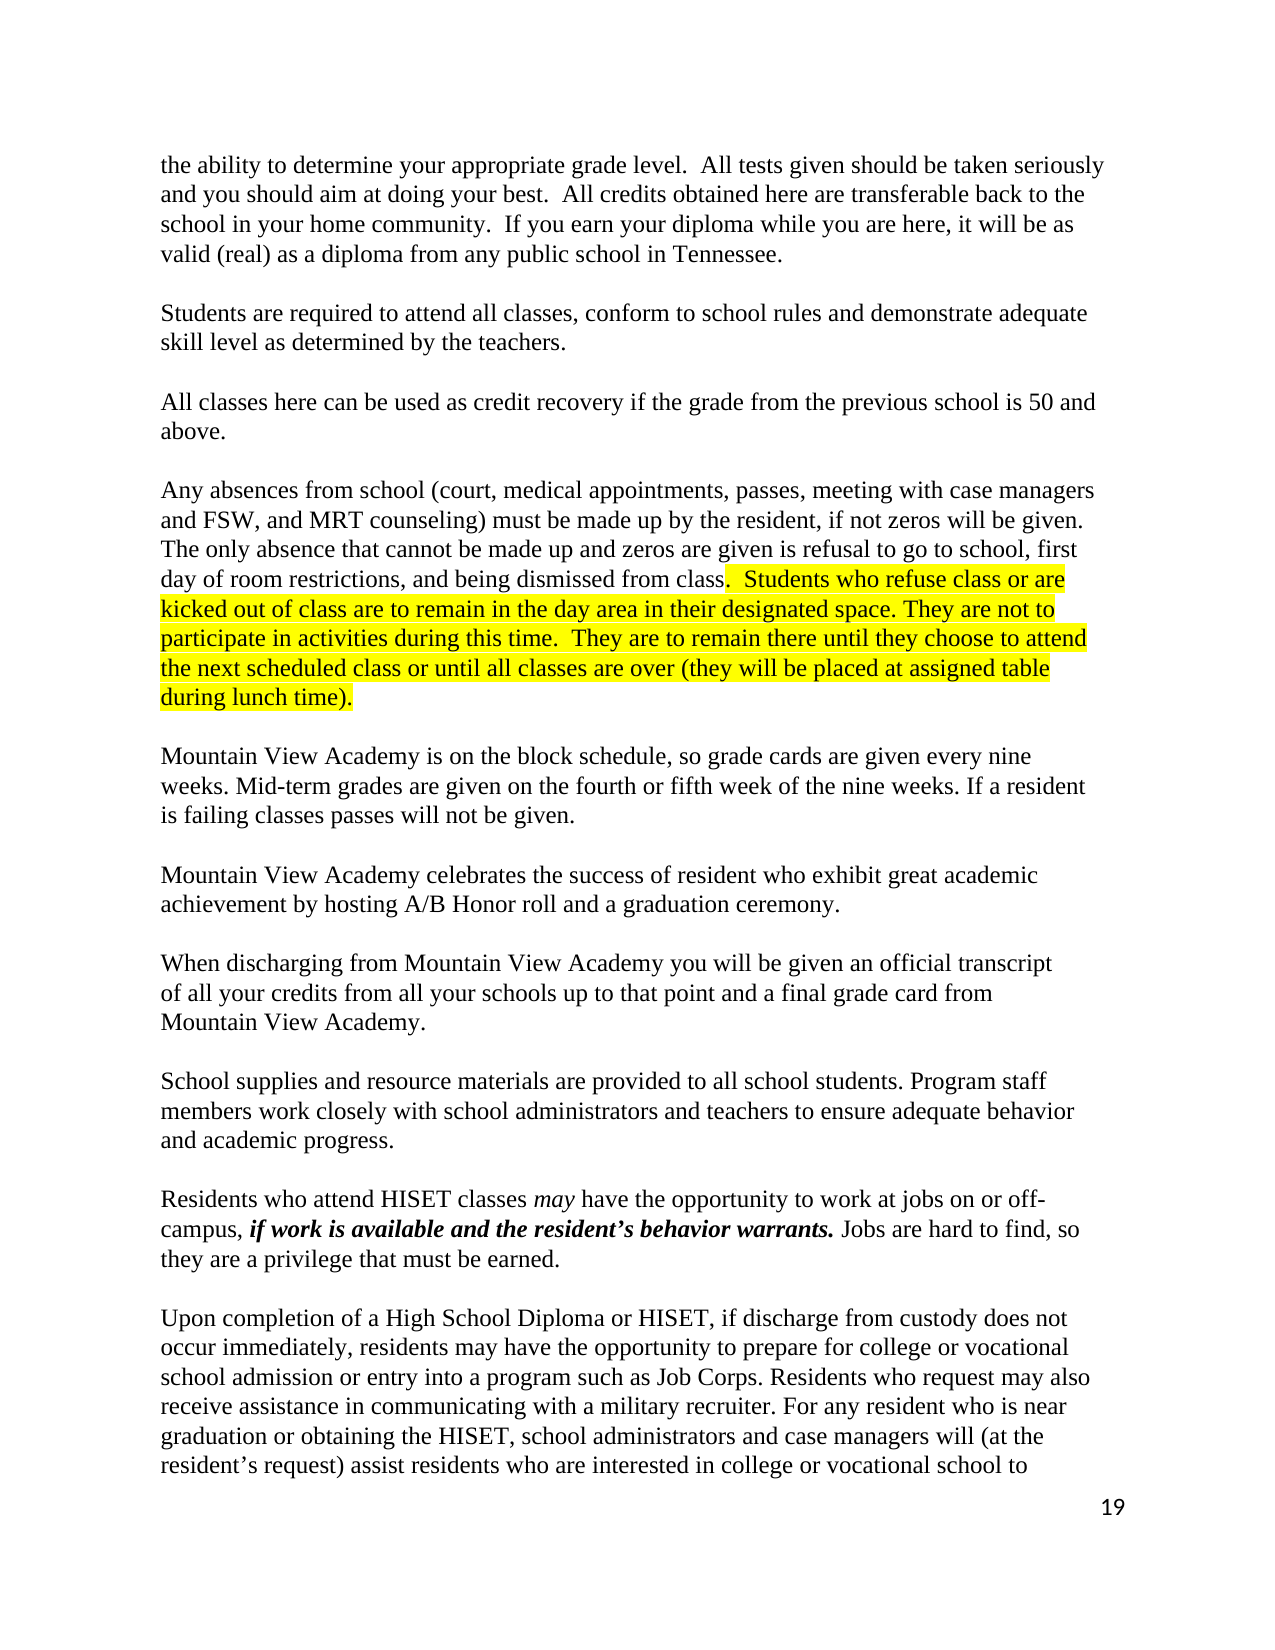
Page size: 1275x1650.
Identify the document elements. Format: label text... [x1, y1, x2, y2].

text Mountain View Academy celebrates the success of resident who exhibit great academic achievement by hosting A/B Honor roll and a graduation ceremony. [160, 860, 1089, 918]
text When discharging from Mountain View Academy you will be given an official transcript of all your credits from all your schools up to that point and a final grade card from Mountain View Academy. [160, 948, 1064, 1036]
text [160, 150, 1109, 267]
text Residents who attend HISET classes may have the opportunity to work at jobs on or off- campus, if work is available and the resident’s behavior warrants. Jobs are hard to find, so they are a privilege that must be earned. [160, 1184, 1112, 1272]
text All classes here can be used as credit recovery if the grade from the previous school is 50 and above. [160, 387, 1112, 445]
text Any absences from school (court, medical appointments, passes, meeting with case managers and FSW, and MRT counseling) must be made up by the resident, if not zeros will be given. The only absence that cannot be made up and zeros are given is refusal to go to school, first day of room restrictions, and being dismissed from class. Students who refuse class or are kicked out of class are to remain in the day area in their designated space. They are not to participate in activities during this time. They are to remain there until they choose to attend the next scheduled class or until all classes are over (they will be placed at assigned table during lunch time). [160, 475, 1105, 711]
text Students are required to attend all classes, conform to school rules and demonstrate adequate skill level as determined by the teachers. [160, 298, 1105, 356]
text School supplies and resource materials are provided to all school students. Program staff members work closely with school administrators and teachers to ensure adequate behavior and academic progress. [160, 1066, 1105, 1154]
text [160, 1303, 1105, 1479]
text Mountain View Academy is on the block schedule, so grade cards are given every nine weeks. Mid-term grades are given on the fourth or fifth week of the nine weeks. If a resident is failing classes passes will not be given. [160, 741, 1089, 829]
